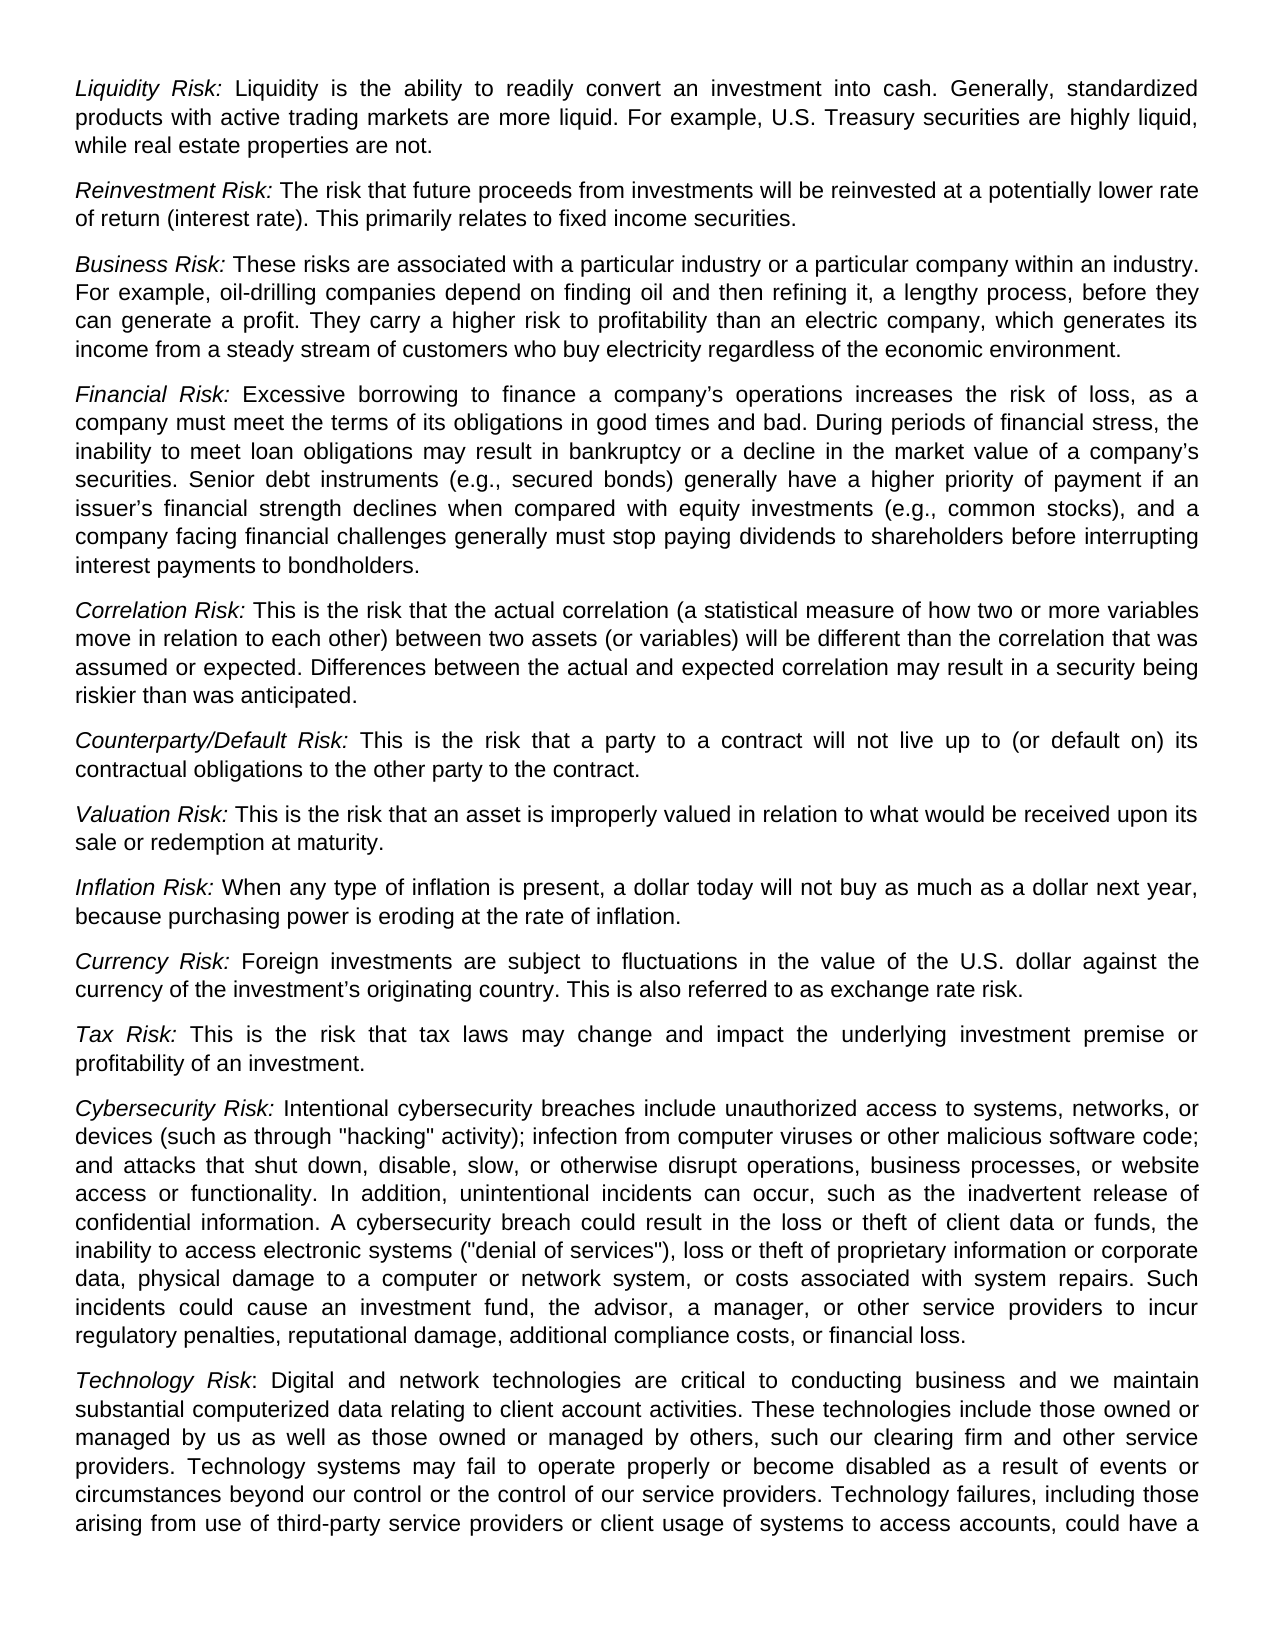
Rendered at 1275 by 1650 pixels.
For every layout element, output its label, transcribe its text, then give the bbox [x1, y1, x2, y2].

text Tax Risk: This is the risk that tax laws may change and impact the underlying investment premise or profitability of an investment. [75, 1021, 1200, 1076]
text Liquidity Risk: Liquidity is the ability to readily convert an investment into cash. Generally, standardized products with active trading markets are more liquid. For example, U.S. Treasury securities are highly liquid, while real estate properties are not. [75, 75, 1200, 158]
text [75, 1367, 1200, 1536]
text Correlation Risk: This is the risk that the actual correlation (a statistical measure of how two or more variables move in relation to each other) between two assets (or variables) will be different than the correlation that was assumed or expected. Differences between the actual and expected correlation may result in a security being riskier than was anticipated. [75, 597, 1200, 708]
text Counterparty/Default Risk: This is the risk that a party to a contract will not live up to (or default on) its contractual obligations to the other party to the contract. [75, 727, 1200, 782]
text Business Risk: These risks are associated with a particular industry or a particular company within an industry. For example, oil-drilling companies depend on finding oil and then refining it, a lengthy process, before they can generate a profit. They carry a higher risk to profitability than an electric company, which generates its income from a steady stream of customers who buy electricity regardless of the economic environment. [75, 251, 1200, 362]
text Financial Risk: Excessive borrowing to finance a company’s operations increases the risk of loss, as a company must meet the terms of its obligations in good times and bad. During periods of financial stress, the inability to meet loan obligations may result in bankruptcy or a decline in the market value of a company’s securities. Senior debt instruments (e.g., secured bonds) generally have a higher priority of payment if an issuer’s financial strength declines when compared with equity investments (e.g., common stocks), and a company facing financial challenges generally must stop paying dividends to shareholders before interrupting interest payments to bondholders. [75, 381, 1200, 578]
text Reinvestment Risk: The risk that future proceeds from investments will be reinvested at a potentially lower rate of return (interest rate). This primarily relates to fixed income securities. [75, 177, 1200, 232]
text Currency Risk: Foreign investments are subject to fluctuations in the value of the U.S. dollar against the currency of the investment’s originating country. This is also referred to as exchange rate risk. [75, 948, 1200, 1002]
text Inflation Risk: When any type of inflation is present, a dollar today will not buy as much as a dollar next year, because purchasing power is eroding at the rate of inflation. [75, 874, 1200, 929]
text Valuation Risk: This is the risk that an asset is improperly valued in relation to what would be received upon its sale or redemption at maturity. [75, 801, 1200, 855]
text Cybersecurity Risk: Intentional cybersecurity breaches include unauthorized access to systems, networks, or devices (such as through "hacking" activity); infection from computer viruses or other malicious software code; and attacks that shut down, disable, slow, or otherwise disrupt operations, business processes, or website access or functionality. In addition, unintentional incidents can occur, such as the inadvertent release of confidential information. A cybersecurity breach could result in the loss or theft of client data or funds, the inability to access electronic systems ("denial of services"), loss or theft of proprietary information or corporate data, physical damage to a computer or network system, or costs associated with system repairs. Such incidents could cause an investment fund, the advisor, a manager, or other service providers to incur regulatory penalties, reputational damage, additional compliance costs, or financial loss. [75, 1095, 1200, 1349]
